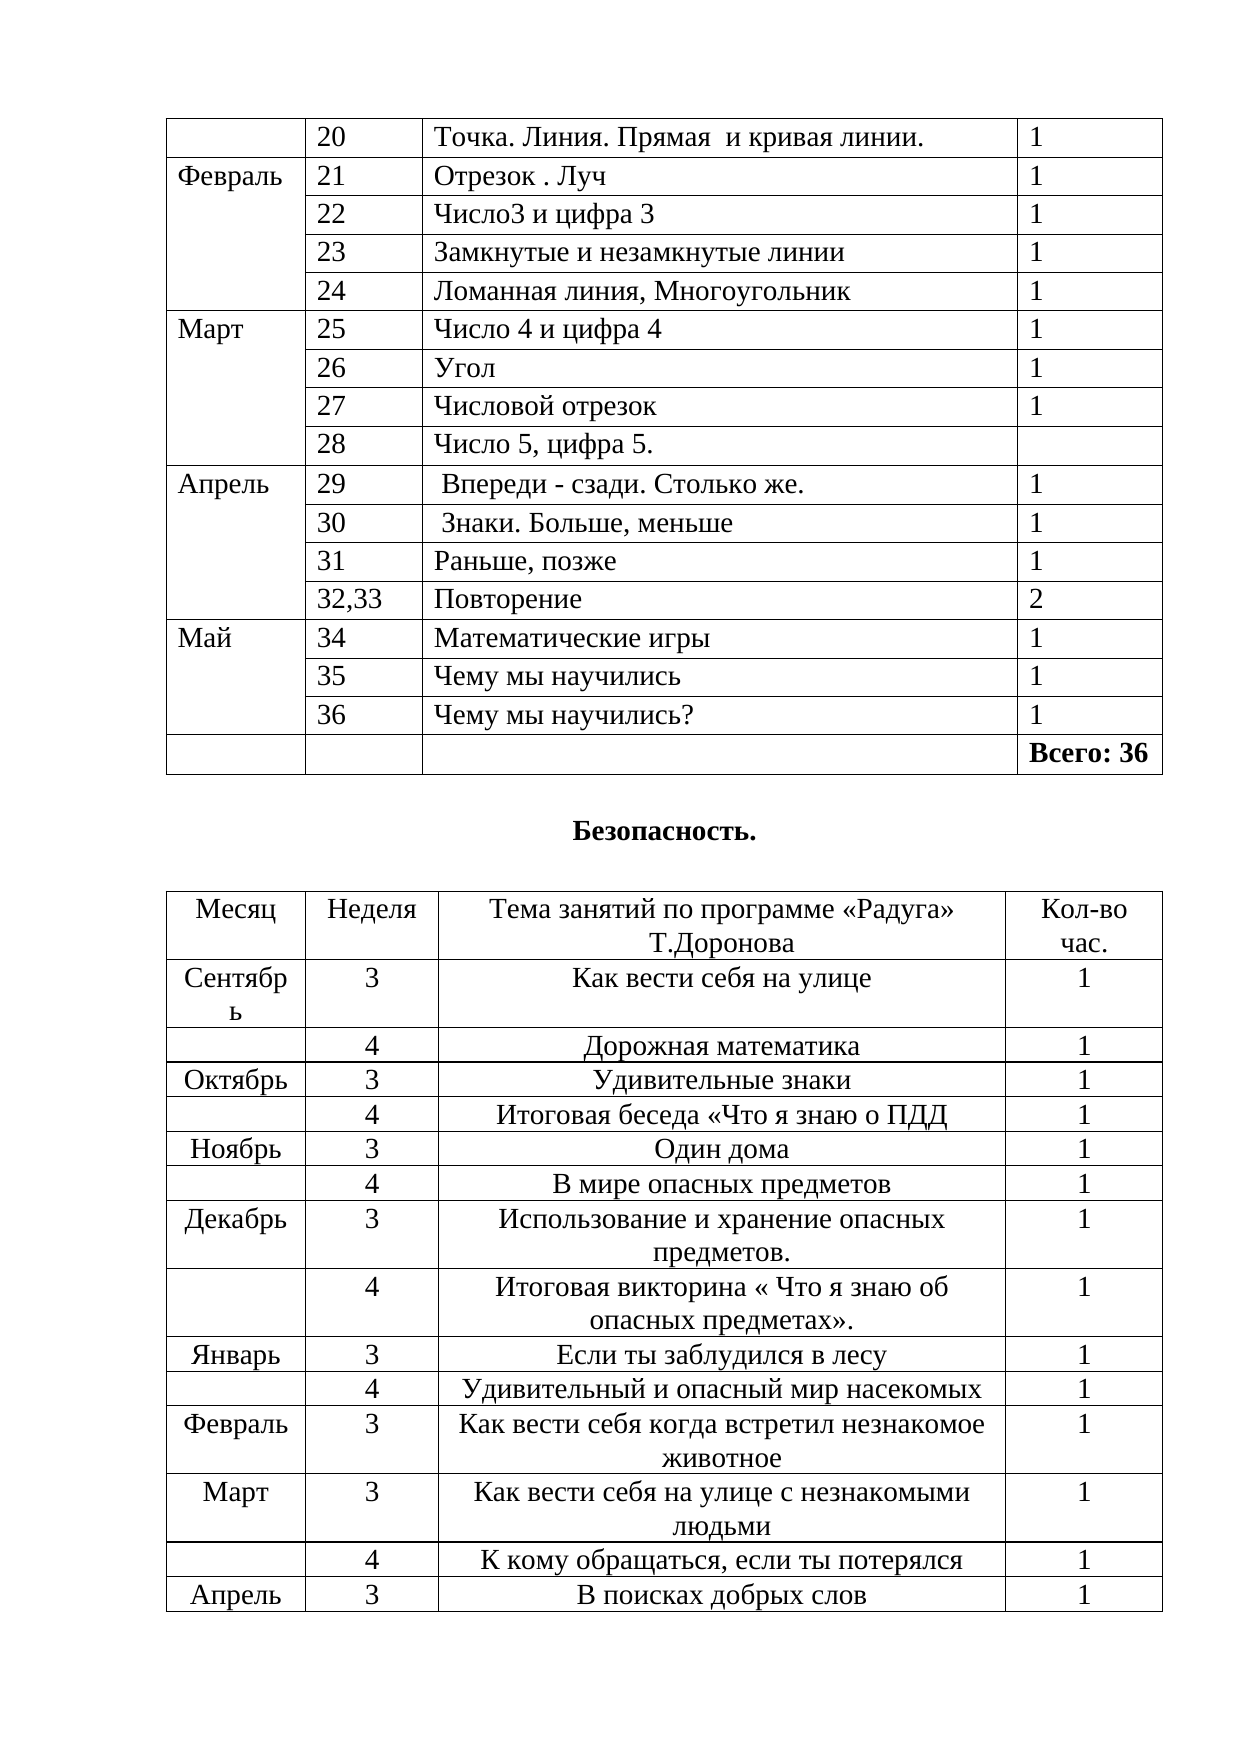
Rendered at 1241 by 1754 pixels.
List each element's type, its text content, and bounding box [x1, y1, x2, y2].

table_cell Апрель [167, 466, 305, 619]
table_cell [423, 735, 1017, 774]
table_cell 31 [306, 543, 422, 581]
table_cell 28 [306, 427, 422, 465]
table_cell К кому обращаться, если ты потерялся [439, 1543, 1005, 1576]
table_cell Математические игры [423, 620, 1017, 657]
table_cell 3 [306, 1063, 438, 1096]
table_cell Чему мы научились? [423, 697, 1017, 734]
table_cell 36 [306, 697, 422, 734]
table_cell 26 [306, 350, 422, 387]
table_cell Апрель [167, 1577, 305, 1611]
table_cell [1018, 427, 1162, 465]
table_cell Февраль [167, 1406, 305, 1473]
table_cell Итоговая викторина « Что я знаю об опасных предметах». [439, 1269, 1005, 1336]
table_cell 1 [1006, 960, 1162, 1027]
table_cell 4 [306, 1543, 438, 1576]
table_cell Итоговая беседа «Что я знаю о ПДД [439, 1097, 1005, 1131]
table_cell 3 [306, 1406, 438, 1473]
table_cell Декабрь [167, 1201, 305, 1268]
table_cell 21 [306, 158, 422, 195]
table_cell 1 [1018, 505, 1162, 542]
table_cell 30 [306, 505, 422, 542]
table_cell Май [167, 620, 305, 734]
table_cell 1 [1006, 1063, 1162, 1096]
table_cell 1 [1018, 350, 1162, 387]
table_cell 27 [306, 388, 422, 426]
table_cell 1 [1006, 1166, 1162, 1200]
table_cell Март [167, 1474, 305, 1541]
table_cell 1 [1018, 620, 1162, 657]
table_cell [167, 1372, 305, 1405]
table_cell 1 [1018, 311, 1162, 349]
table_cell 1 [1018, 119, 1162, 157]
table_cell 1 [1018, 196, 1162, 233]
table_cell 4 [306, 1028, 438, 1061]
table_cell Один дома [439, 1132, 1005, 1165]
table_cell Ноябрь [167, 1132, 305, 1165]
table_cell 3 [306, 1337, 438, 1371]
table_cell 4 [306, 1166, 438, 1200]
table_cell [167, 1543, 305, 1576]
table_cell 22 [306, 196, 422, 233]
table_cell 3 [306, 1201, 438, 1268]
table_cell Дорожная математика [439, 1028, 1005, 1061]
text Безопасность. [177, 813, 1152, 847]
table_cell 4 [306, 1372, 438, 1405]
table_cell Число 4 и цифра 4 [423, 311, 1017, 349]
table_cell Впереди - сзади. Столько же. [423, 466, 1017, 504]
table_cell 1 [1018, 659, 1162, 696]
table_cell Раньше, позже [423, 543, 1017, 581]
table_cell 1 [1018, 543, 1162, 581]
table_cell Октябрь [167, 1063, 305, 1096]
table_cell Отрезок . Луч [423, 158, 1017, 195]
table_cell 29 [306, 466, 422, 504]
table_cell 1 [1018, 388, 1162, 426]
table_cell 1 [1006, 1269, 1162, 1336]
table_cell 32,33 [306, 582, 422, 619]
table_cell 1 [1006, 1132, 1162, 1165]
table_cell [167, 1097, 305, 1131]
table_cell Числовой отрезок [423, 388, 1017, 426]
table_cell Февраль [167, 158, 305, 310]
table_cell 1 [1018, 158, 1162, 195]
table_cell Удивительные знаки [439, 1063, 1005, 1096]
table_cell 1 [1006, 1474, 1162, 1541]
table_cell Удивительный и опасный мир насекомых [439, 1372, 1005, 1405]
table_cell Повторение [423, 582, 1017, 619]
table_cell В поисках добрых слов [439, 1577, 1005, 1611]
table_cell 3 [306, 1577, 438, 1611]
table_cell 1 [1006, 1543, 1162, 1576]
table_cell 24 [306, 273, 422, 310]
table_cell 1 [1006, 1028, 1162, 1061]
table_cell 2 [1018, 582, 1162, 619]
table_cell [306, 735, 422, 774]
table_cell Чему мы научились [423, 659, 1017, 696]
table_header Неделя [306, 892, 438, 959]
table_cell 3 [306, 1474, 438, 1541]
table_cell Число3 и цифра 3 [423, 196, 1017, 233]
table_cell Использование и хранение опасных предметов. [439, 1201, 1005, 1268]
table_cell 25 [306, 311, 422, 349]
table_cell 34 [306, 620, 422, 657]
table_cell 20 [306, 119, 422, 157]
table_cell 1 [1018, 466, 1162, 504]
table_cell 1 [1006, 1406, 1162, 1473]
table_cell 4 [306, 1097, 438, 1131]
table_cell 1 [1018, 235, 1162, 272]
table_cell 1 [1006, 1372, 1162, 1405]
table_cell 1 [1006, 1337, 1162, 1371]
table_cell В мире опасных предметов [439, 1166, 1005, 1200]
table_cell Всего: 36 [1018, 735, 1162, 774]
table_cell 1 [1006, 1577, 1162, 1611]
table_cell Сентябрь [167, 960, 305, 1027]
table_cell [167, 1269, 305, 1336]
table_header Тема занятий по программе «Радуга» Т.Доронова [439, 892, 1005, 959]
table_header Кол-во час. [1006, 892, 1162, 959]
table_cell [167, 1166, 305, 1200]
table_cell Если ты заблудился в лесу [439, 1337, 1005, 1371]
table_cell 1 [1006, 1097, 1162, 1131]
table_cell Март [167, 311, 305, 465]
table_cell [167, 735, 305, 774]
table_cell Знаки. Больше, меньше [423, 505, 1017, 542]
table_cell 35 [306, 659, 422, 696]
table_cell Точка. Линия. Прямая и кривая линии. [423, 119, 1017, 157]
table_cell Замкнутые и незамкнутые линии [423, 235, 1017, 272]
table_cell Угол [423, 350, 1017, 387]
table_cell 1 [1018, 697, 1162, 734]
table_cell 23 [306, 235, 422, 272]
table_cell Январь [167, 1337, 305, 1371]
table_cell 3 [306, 1132, 438, 1165]
table_cell Как вести себя на улице [439, 960, 1005, 1027]
table_cell 3 [306, 960, 438, 1027]
table_cell 1 [1006, 1201, 1162, 1268]
table_cell Как вести себя когда встретил незнакомое животное [439, 1406, 1005, 1473]
table_cell Как вести себя на улице с незнакомыми людьми [439, 1474, 1005, 1541]
table_cell [167, 1028, 305, 1061]
table_cell Ломанная линия, Многоугольник [423, 273, 1017, 310]
table_cell Число 5, цифра 5. [423, 427, 1017, 465]
table_header Месяц [167, 892, 305, 959]
table_cell 1 [1018, 273, 1162, 310]
table_cell 4 [306, 1269, 438, 1336]
